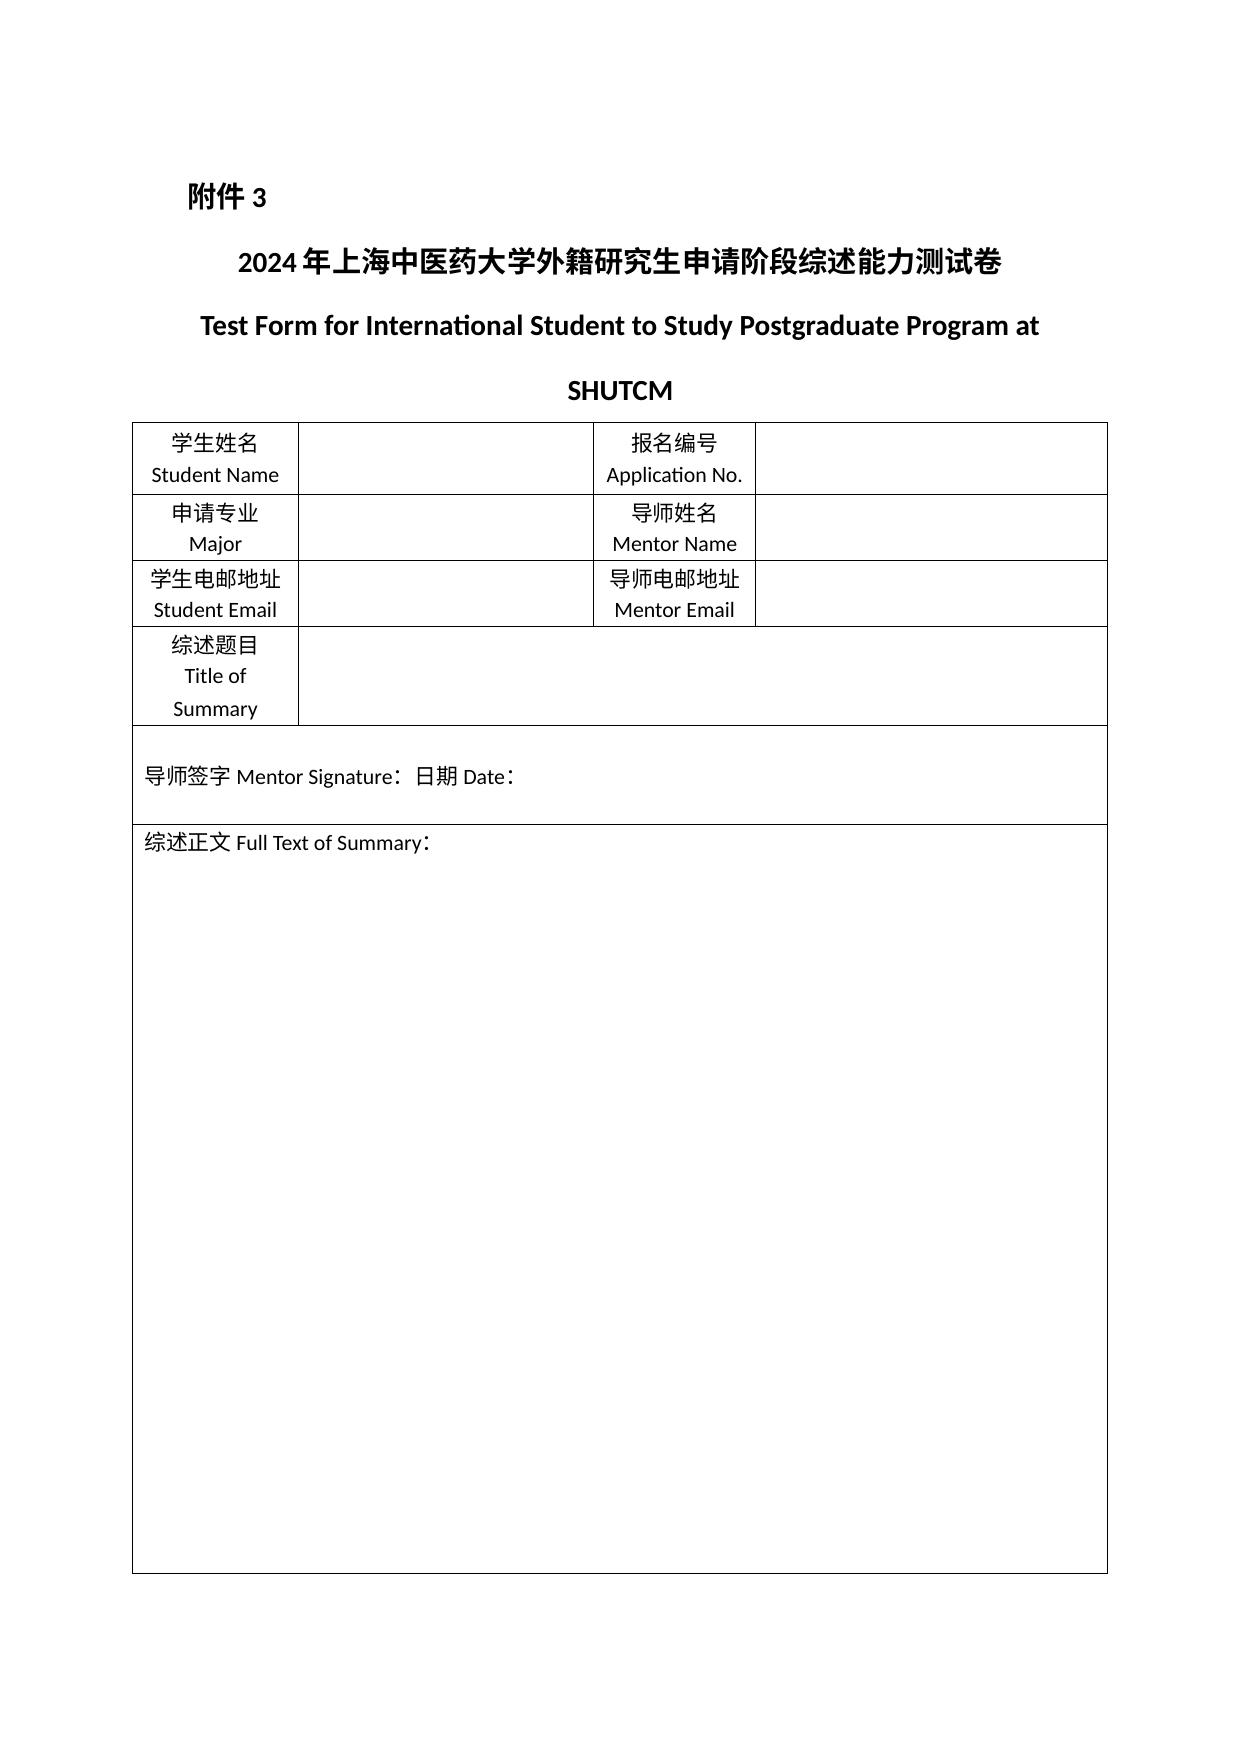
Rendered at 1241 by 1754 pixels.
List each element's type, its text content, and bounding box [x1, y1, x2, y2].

text 附件3 [187, 162, 1053, 227]
table_header [756, 423, 1107, 494]
table_cell 导师姓名 Mentor Name [594, 495, 755, 560]
table_header 学生姓名 Student Name [133, 423, 298, 494]
table_cell 综述题目 Title of Summary [133, 627, 298, 725]
table_cell [756, 561, 1107, 626]
table_cell 申请专业 Major [133, 495, 298, 560]
table_cell [299, 561, 593, 626]
table_header [299, 423, 593, 494]
table_cell 学生电邮地址 Student Email [133, 561, 298, 626]
text Test Form for International Student to Study Postgraduate Program at SHUTCM [187, 292, 1053, 422]
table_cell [133, 825, 1107, 1572]
table_cell 导师电邮地址 Mentor Email [594, 561, 755, 626]
table_cell [756, 495, 1107, 560]
text 2024年上海中医药大学外籍研究生申请阶段综述能力测试卷 [187, 227, 1053, 292]
table_cell 导师签字 Mentor Signature：日期 Date： [133, 726, 1107, 824]
table_cell [299, 627, 1107, 725]
table_header 报名编号 Application No. [594, 423, 755, 494]
table_cell [299, 495, 593, 560]
